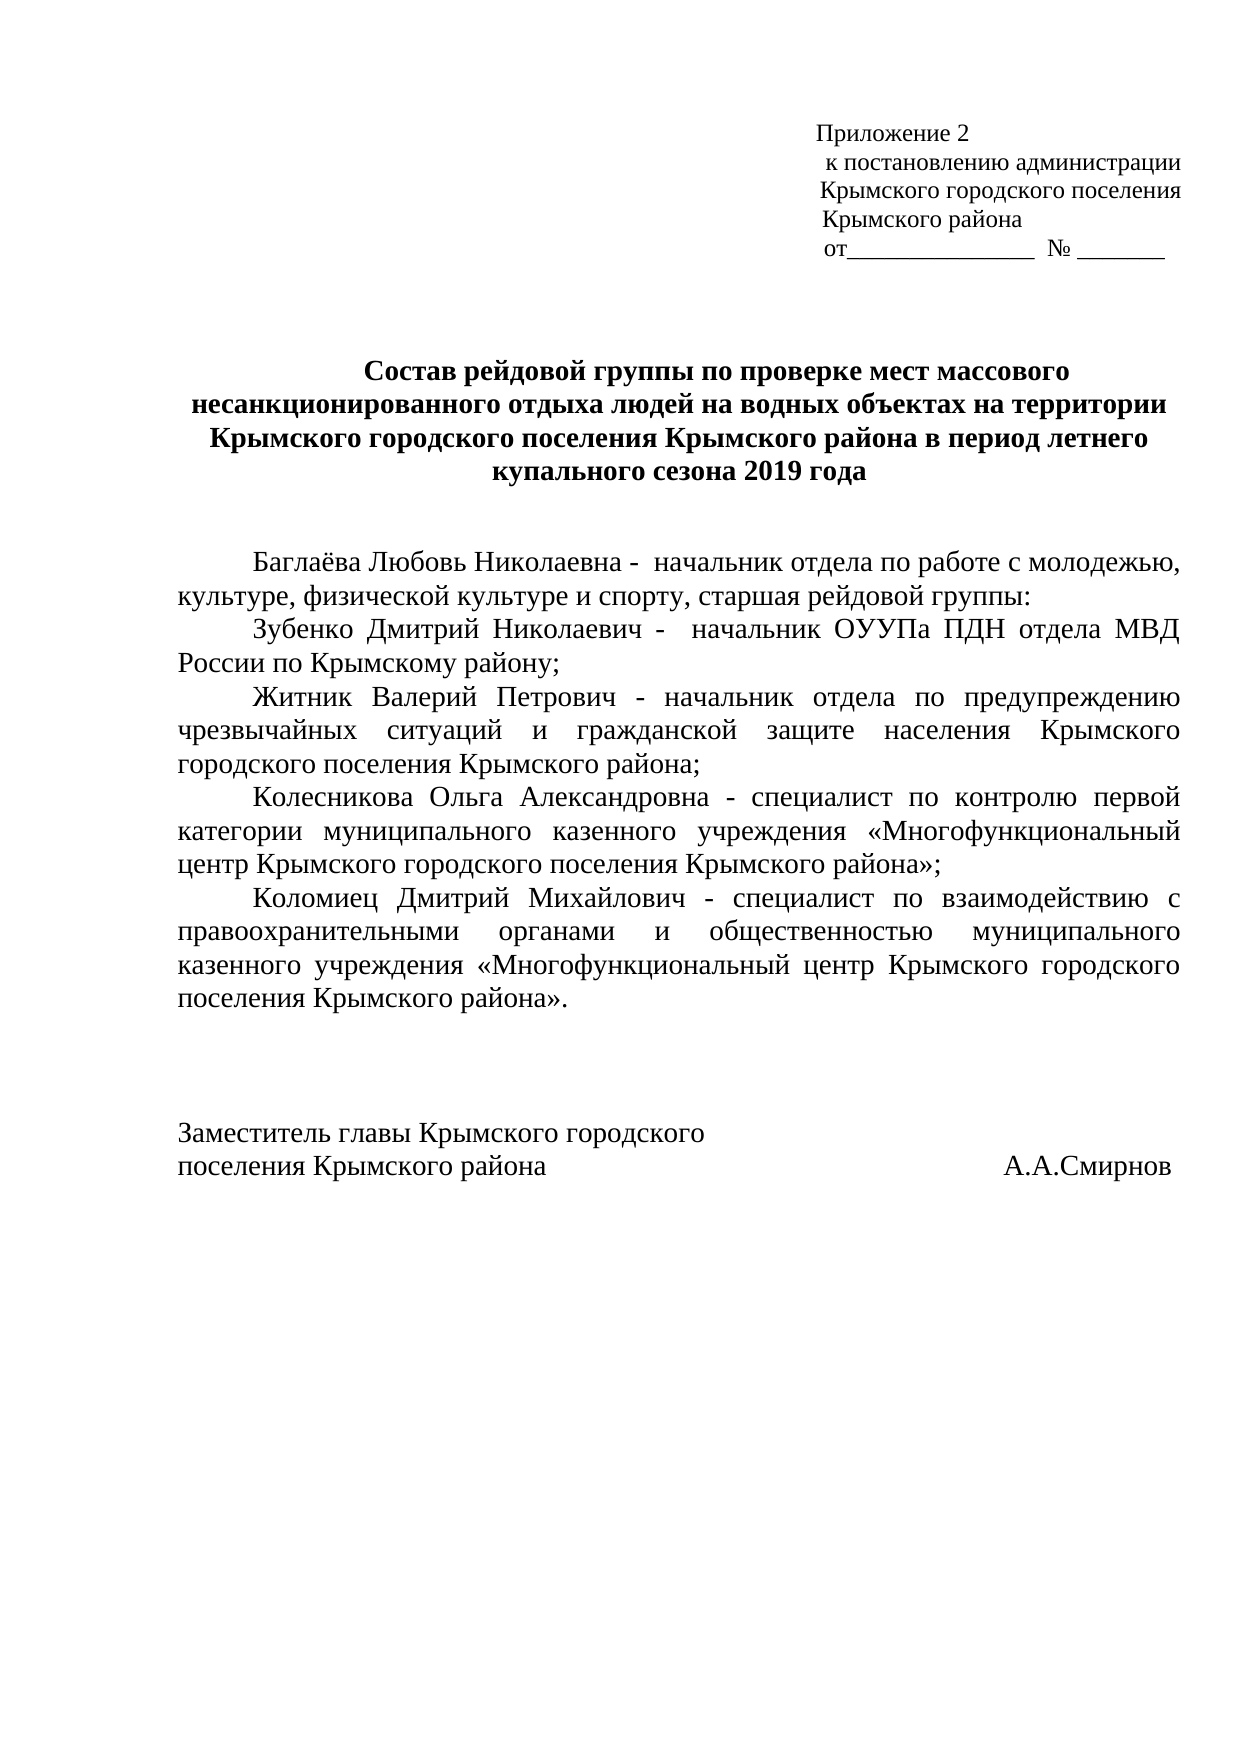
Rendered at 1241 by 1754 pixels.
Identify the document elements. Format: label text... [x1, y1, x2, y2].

text Зубенко Дмитрий Николаевич - начальник ОУУПа ПДН отдела МВД России по Крымскому району; [177, 612, 1181, 679]
text Заместитель главы Крымского городского [177, 1115, 1181, 1148]
text Приложение 2 [752, 118, 1181, 147]
text от_______________ № _______ [752, 233, 1181, 262]
text Колесникова Ольга Александровна - специалист по контролю первой категории муниципального казенного учреждения «Многофункциональный центр Крымского городского поселения Крымского района»; [177, 779, 1181, 880]
text к постановлению администрации [177, 147, 1181, 176]
text Крымского городского поселения [177, 176, 1181, 204]
text Житник Валерий Петрович - начальник отдела по предупреждению чрезвычайных ситуаций и гражданской защите населения Крымского городского поселения Крымского района; [177, 679, 1181, 779]
text Крымского района [752, 204, 1181, 233]
text поселения Крымского района А.А.Смирнов [177, 1148, 1181, 1182]
text Состав рейдовой группы по проверке мест массового несанкционированного отдыха людей на водных объектах на территории Крымского городского поселения Крымского района в период летнего купального сезона 2019 года [177, 353, 1181, 487]
text Коломиец Дмитрий Михайлович - специалист по взаимодействию с правоохранительными органами и общественностью муниципального казенного учреждения «Многофункциональный центр Крымского городского поселения Крымского района». [177, 880, 1181, 1014]
text Баглаёва Любовь Николаевна - начальник отдела по работе с молодежью, культуре, физической культуре и спорту, старшая рейдовой группы: [177, 544, 1181, 612]
